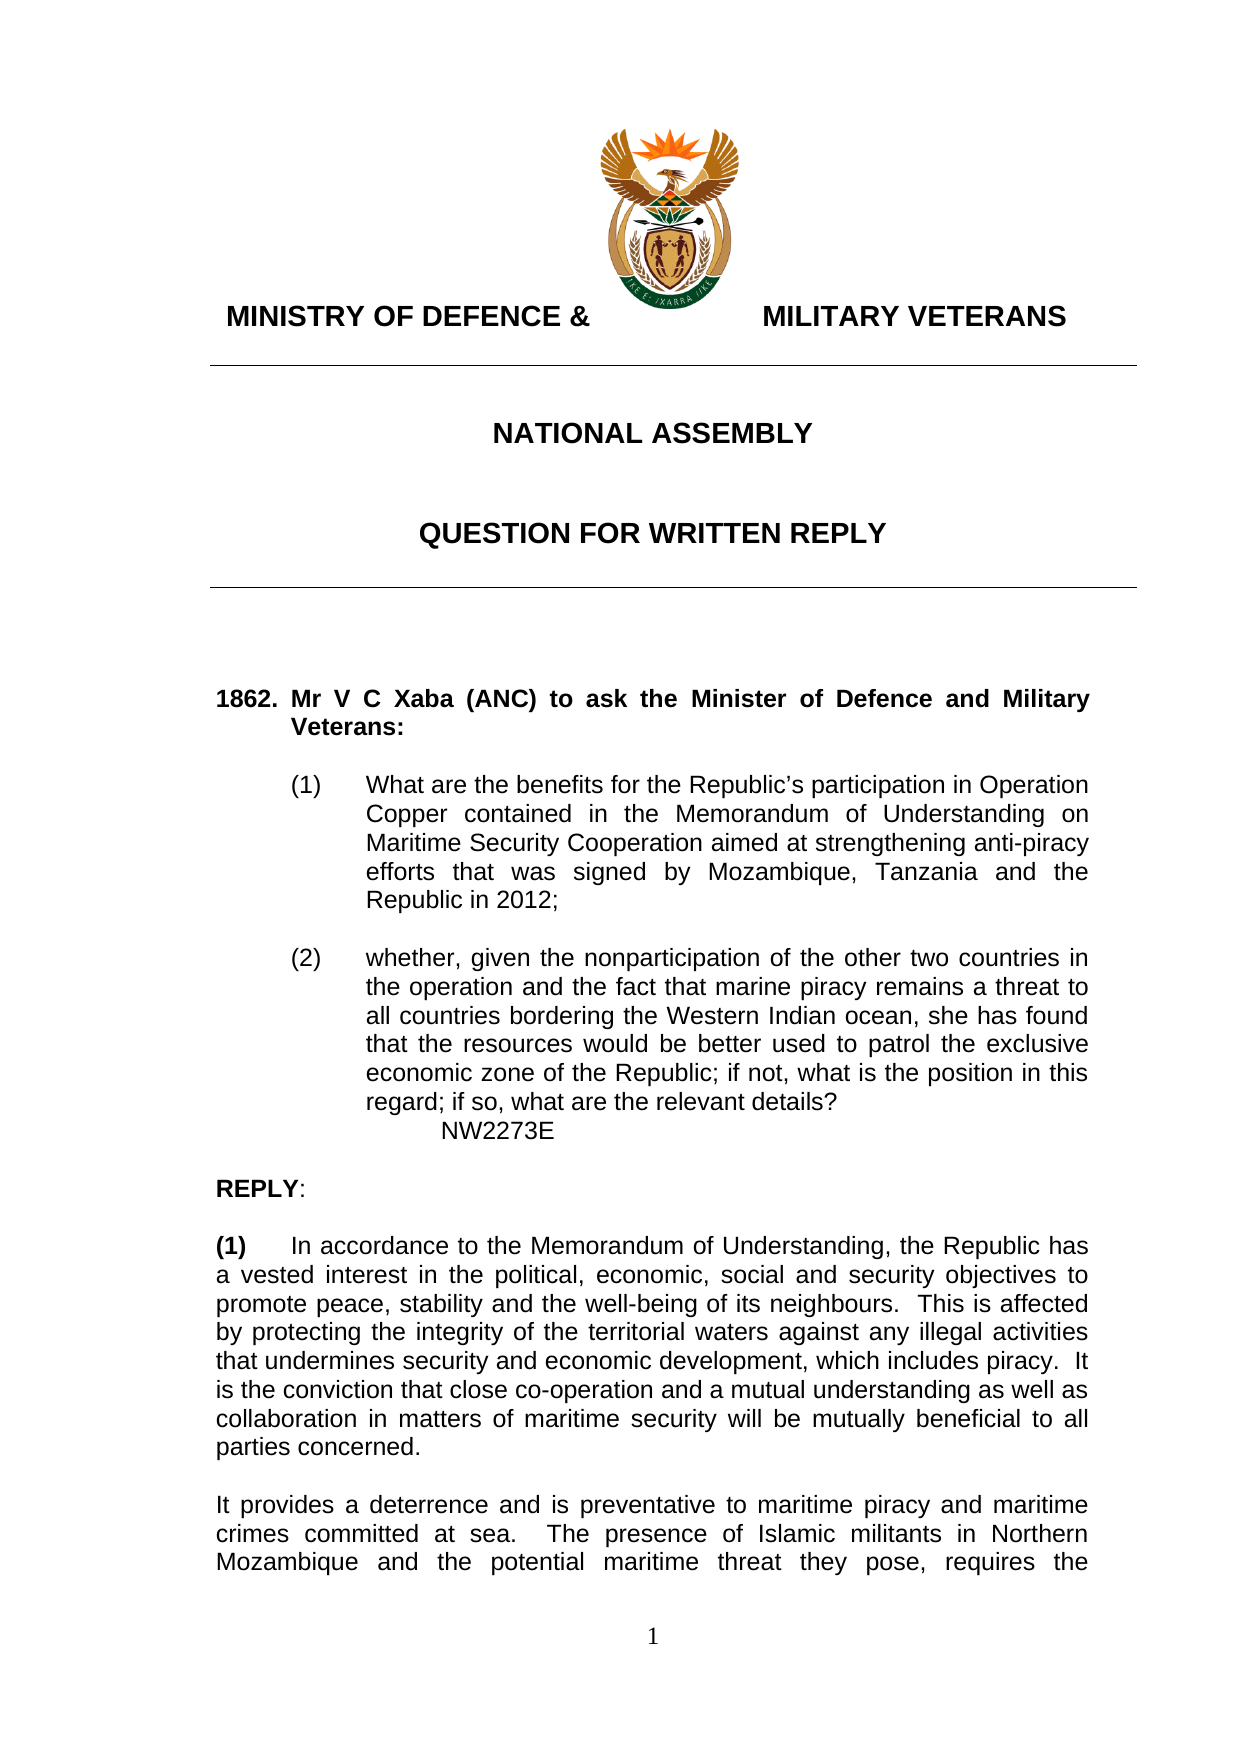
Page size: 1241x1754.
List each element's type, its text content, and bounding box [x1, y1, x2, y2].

text MINISTRY OF DEFENCE & MILITARY VETERANS [216, 298, 1090, 332]
text QUESTION FOR WRITTEN REPLY [216, 517, 1090, 550]
text (1) In accordance to the Memorandum of Understanding, the Republic has a vested interest in the political, economic, social and security objectives to promote peace, stability and the well-being of its neighbours. This is affected by protecting the integrity of the territorial waters against any illegal activities that undermines security and economic development, which includes piracy. It is the conviction that close co-operation and a mutual understanding as well as collaboration in matters of maritime security will be mutually beneficial to all parties concerned. [216, 1231, 1090, 1461]
picture [600, 128, 739, 309]
text NATIONAL ASSEMBLY [216, 416, 1090, 449]
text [216, 1490, 1090, 1576]
text REPLY: [216, 1174, 1090, 1202]
text (1) What are the benefits for the Republic’s participation in Operation Copper contained in the Memorandum of Understanding on Maritime Security Cooperation aimed at strengthening anti-piracy efforts that was signed by Mozambique, Tanzania and the Republic in 2012; [291, 770, 1090, 914]
text (2) whether, given the nonparticipation of the other two countries in the operation and the fact that marine piracy remains a threat to all countries bordering the Western Indian ocean, she has found that the resources would be better used to patrol the exclusive economic zone of the Republic; if not, what is the position in this regard; if so, what are the relevant details? NW2273E [291, 943, 1090, 1144]
text 1862. Mr V C Xaba (ANC) to ask the Minister of Defence and Military Veterans: [216, 684, 1090, 741]
